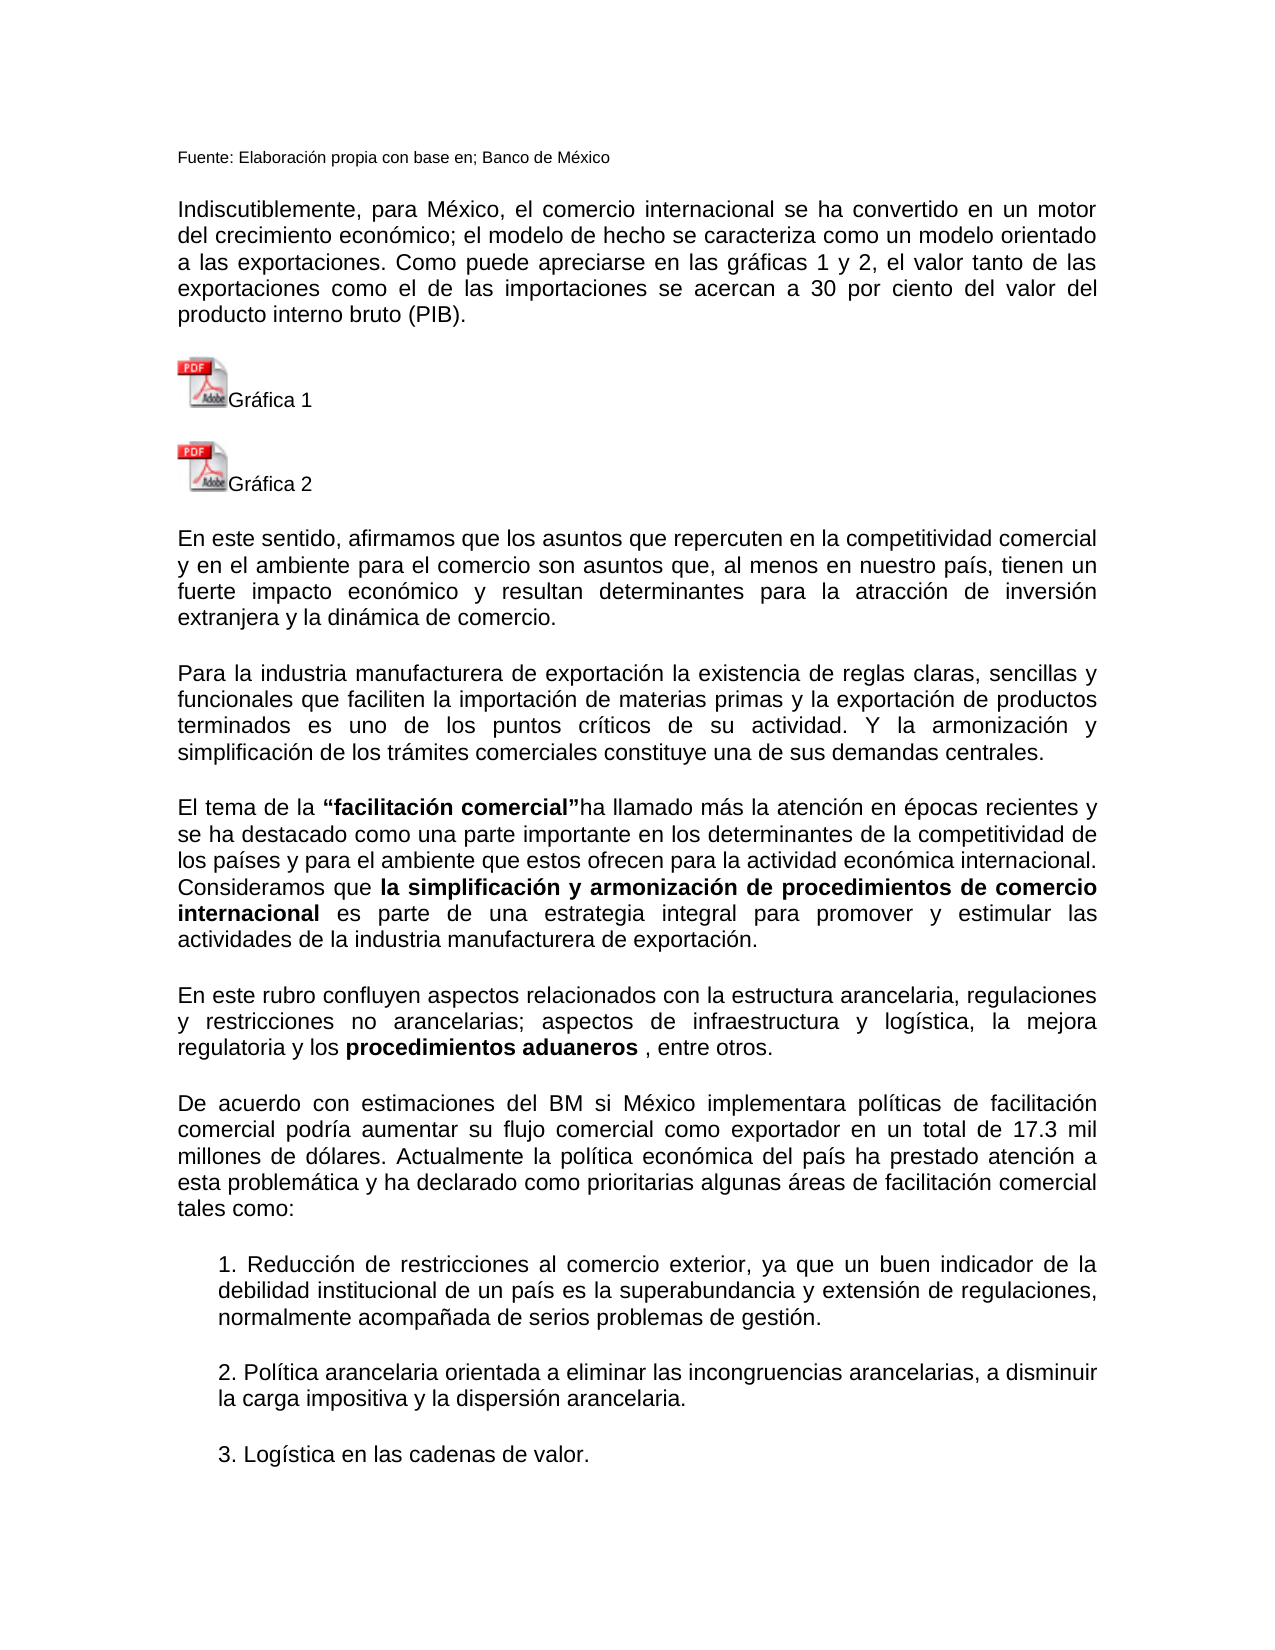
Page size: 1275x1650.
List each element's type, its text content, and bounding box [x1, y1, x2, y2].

text 2. Política arancelaria orientada a eliminar las incongruencias arancelarias, a disminuir la carga impositiva y la dispersión arancelaria. [218, 1359, 1098, 1412]
text En este rubro confluyen aspectos relacionados con la estructura arancelaria, regulaciones y restricciones no arancelarias; aspectos de infraestructura y logística, la mejora regulatoria y los procedimientos aduaneros , entre otros. [177, 982, 1098, 1061]
text Gráfica 2 [177, 441, 1098, 496]
text De acuerdo con estimaciones del BM si México implementara políticas de facilitación comercial podría aumentar su flujo comercial como exportador en un total de 17.3 mil millones de dólares. Actualmente la política económica del país ha prestado atención a esta problemática y ha declarado como prioritarias algunas áreas de facilitación comercial tales como: [177, 1090, 1098, 1222]
text Gráfica 1 [177, 357, 1098, 412]
text 3. Logística en las cadenas de valor. [218, 1441, 1098, 1467]
text En este sentido, afirmamos que los asuntos que repercuten en la competitividad comercial y en el ambiente para el comercio son asuntos que, al menos en nuestro país, tienen un fuerte impacto económico y resultan determinantes para la atracción de inversión extranjera y la dinámica de comercio. [177, 525, 1098, 631]
text El tema de la “facilitación comercial”ha llamado más la atención en épocas recientes y se ha destacado como una parte importante en los determinantes de la competitividad de los países y para el ambiente que estos ofrecen para la actividad económica internacional. Consideramos que la simplificación y armonización de procedimientos de comercio internacional es parte de una estrategia integral para promover y estimular las actividades de la industria manufacturera de exportación. [177, 794, 1098, 952]
text Para la industria manufacturera de exportación la existencia de reglas claras, sencillas y funcionales que faciliten la importación de materias primas y la exportación de productos terminados es uno de los puntos críticos de su actividad. Y la armonización y simplificación de los trámites comerciales constituye una de sus demandas centrales. [177, 660, 1098, 765]
text Fuente: Elaboración propia con base en; Banco de México [177, 148, 1098, 167]
picture [177, 356, 228, 408]
text 1. Reducción de restricciones al comercio exterior, ya que un buen indicador de la debilidad institucional de un país es la superabundancia y extensión de regulaciones, normalmente acompañada de serios problemas de gestión. [218, 1251, 1098, 1330]
picture [177, 441, 228, 492]
text Indiscutiblemente, para México, el comercio internacional se ha convertido en un motor del crecimiento económico; el modelo de hecho se caracteriza como un modelo orientado a las exportaciones. Como puede apreciarse en las gráficas 1 y 2, el valor tanto de las exportaciones como el de las importaciones se acercan a 30 por ciento del valor del producto interno bruto (PIB). [177, 196, 1098, 328]
